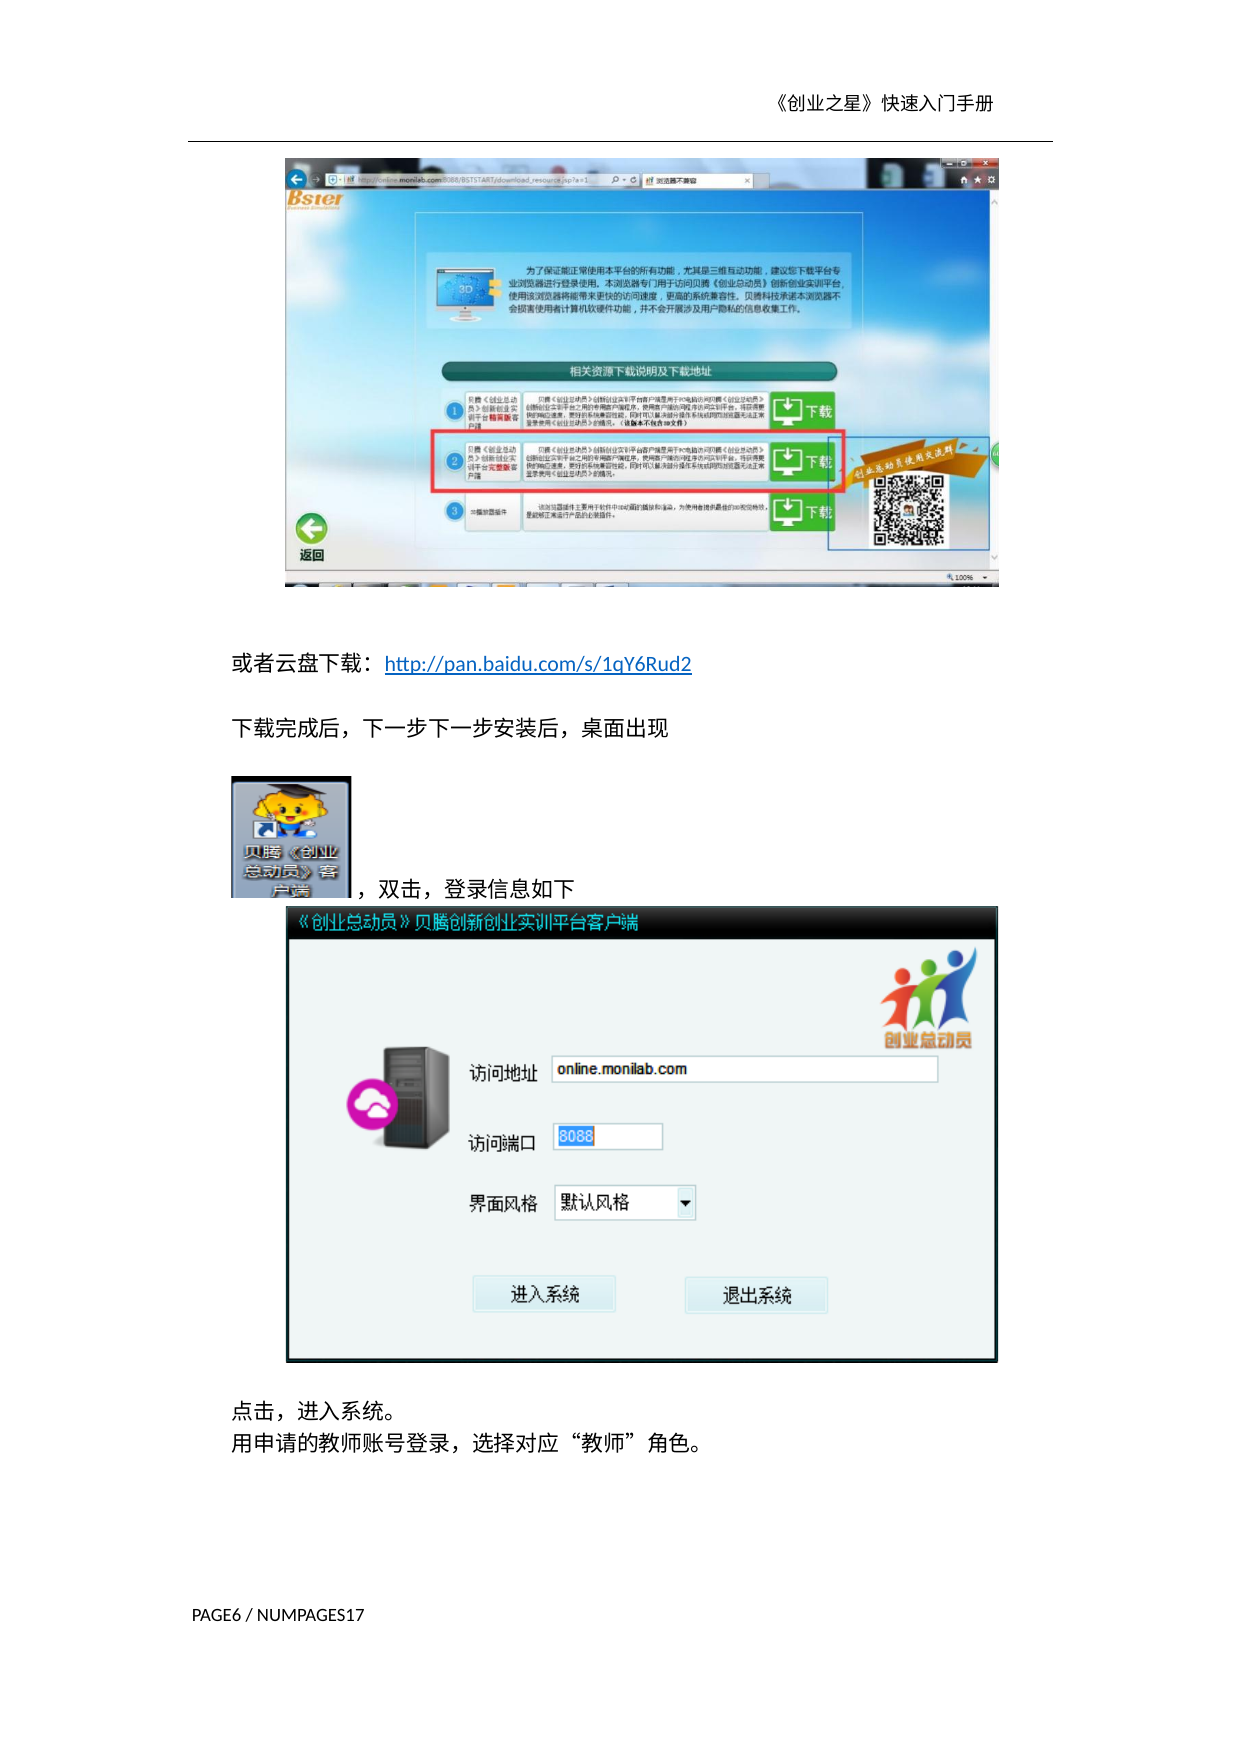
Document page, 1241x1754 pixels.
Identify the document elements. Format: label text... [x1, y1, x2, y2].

text 下载完成后，下一步下一步安装后，桌面出现 [231, 711, 1053, 743]
picture [285, 158, 999, 587]
text ，双击，登录信息如下 [231, 776, 1053, 906]
picture [231, 776, 352, 898]
picture [285, 906, 999, 1363]
text 或者云盘下载：http://pan.baidu.com/s/1qY6Rud2 [231, 646, 1053, 678]
text 用申请的教师账号登录，选择对应“教师”角色。 [231, 1426, 1053, 1458]
text 点击，进入系统。 [231, 1393, 1053, 1426]
